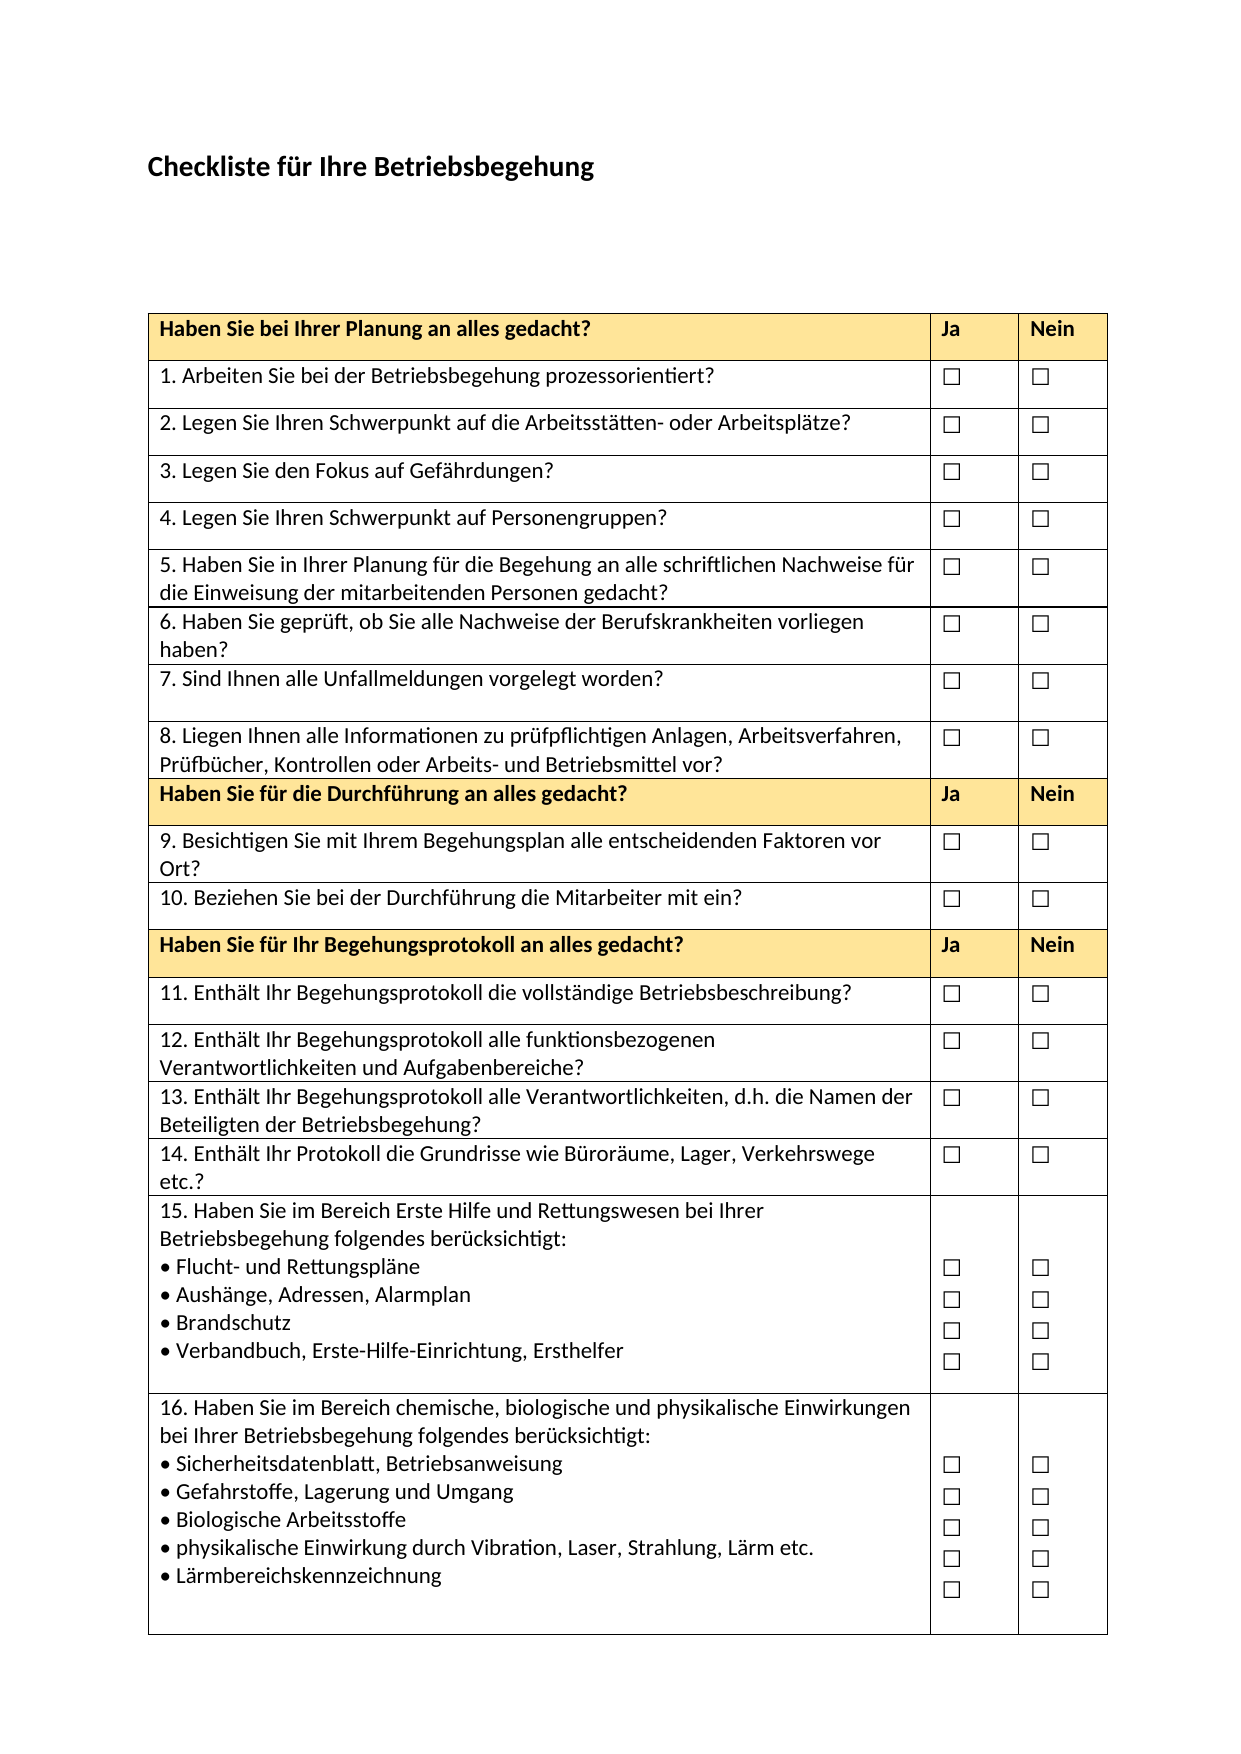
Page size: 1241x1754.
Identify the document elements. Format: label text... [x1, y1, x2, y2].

table_cell Ja [931, 930, 1018, 977]
table_cell [931, 1196, 1018, 1392]
table_cell [931, 1394, 1018, 1634]
table_cell Nein [1019, 779, 1107, 825]
table_cell [1019, 1394, 1107, 1634]
table_cell 1. Arbeiten Sie bei der Betriebsbegehung prozessorientiert? [149, 361, 930, 407]
table_cell 12. Enthält Ihr Begehungsprotokoll alle funktionsbezogenen Verantwortlichkeiten und Aufgabenbereiche? [149, 1025, 930, 1081]
text Checkliste für Ihre Betriebsbegehung [148, 148, 1093, 183]
table_cell 8. Liegen Ihnen alle Informationen zu prüfpflichtigen Anlagen, Arbeitsverfahren, Prüfbücher, Kontrollen oder Arbeits- und Betriebsmittel vor? [149, 722, 930, 778]
table_cell 16. Haben Sie im Bereich chemische, biologische und physikalische Einwirkungen bei Ihrer Betriebsbegehung folgendes berücksichtigt: • Sicherheitsdatenblatt, Betriebsanweisung • Gefahrstoffe, Lagerung und Umgang • Biologische Arbeitsstoffe • physikalische Einwirkung durch Vibration, Laser, Strahlung, Lärm etc. • Lärmbereichskennzeichnung [149, 1394, 930, 1634]
table_cell 7. Sind Ihnen alle Unfallmeldungen vorgelegt worden? [149, 665, 930, 721]
table_cell 3. Legen Sie den Fokus auf Gefährdungen? [149, 456, 930, 502]
table_header Nein [1019, 314, 1107, 360]
table_cell 5. Haben Sie in Ihrer Planung für die Begehung an alle schriftlichen Nachweise für die Einweisung der mitarbeitenden Personen gedacht? [149, 550, 930, 606]
table_cell Ja [931, 779, 1018, 825]
table_cell 9. Besichtigen Sie mit Ihrem Begehungsplan alle entscheidenden Faktoren vor Ort? [149, 826, 930, 882]
table_header Ja [931, 314, 1018, 360]
table_cell 11. Enthält Ihr Begehungsprotokoll die vollständige Betriebsbeschreibung? [149, 978, 930, 1024]
table_cell 6. Haben Sie geprüft, ob Sie alle Nachweise der Berufskrankheiten vorliegen haben? [149, 608, 930, 663]
table_cell 14. Enthält Ihr Protokoll die Grundrisse wie Büroräume, Lager, Verkehrswege etc.? [149, 1139, 930, 1195]
table_header Haben Sie bei Ihrer Planung an alles gedacht? [149, 314, 930, 360]
table_cell 13. Enthält Ihr Begehungsprotokoll alle Verantwortlichkeiten, d.h. die Namen der Beteiligten der Betriebsbegehung? [149, 1082, 930, 1138]
table_cell Nein [1019, 930, 1107, 977]
table_cell 4. Legen Sie Ihren Schwerpunkt auf Personengruppen? [149, 503, 930, 549]
table_cell 2. Legen Sie Ihren Schwerpunkt auf die Arbeitsstätten- oder Arbeitsplätze? [149, 409, 930, 455]
table_cell 10. Beziehen Sie bei der Durchführung die Mitarbeiter mit ein? [149, 883, 930, 929]
table_cell Haben Sie für die Durchführung an alles gedacht? [149, 779, 930, 825]
table_cell Haben Sie für Ihr Begehungsprotokoll an alles gedacht? [149, 930, 930, 977]
table_cell [1019, 1196, 1107, 1392]
table_cell 15. Haben Sie im Bereich Erste Hilfe und Rettungswesen bei Ihrer Betriebsbegehung folgendes berücksichtigt: • Flucht- und Rettungspläne • Aushänge, Adressen, Alarmplan • Brandschutz • Verbandbuch, Erste-Hilfe-Einrichtung, Ersthelfer [149, 1196, 930, 1392]
